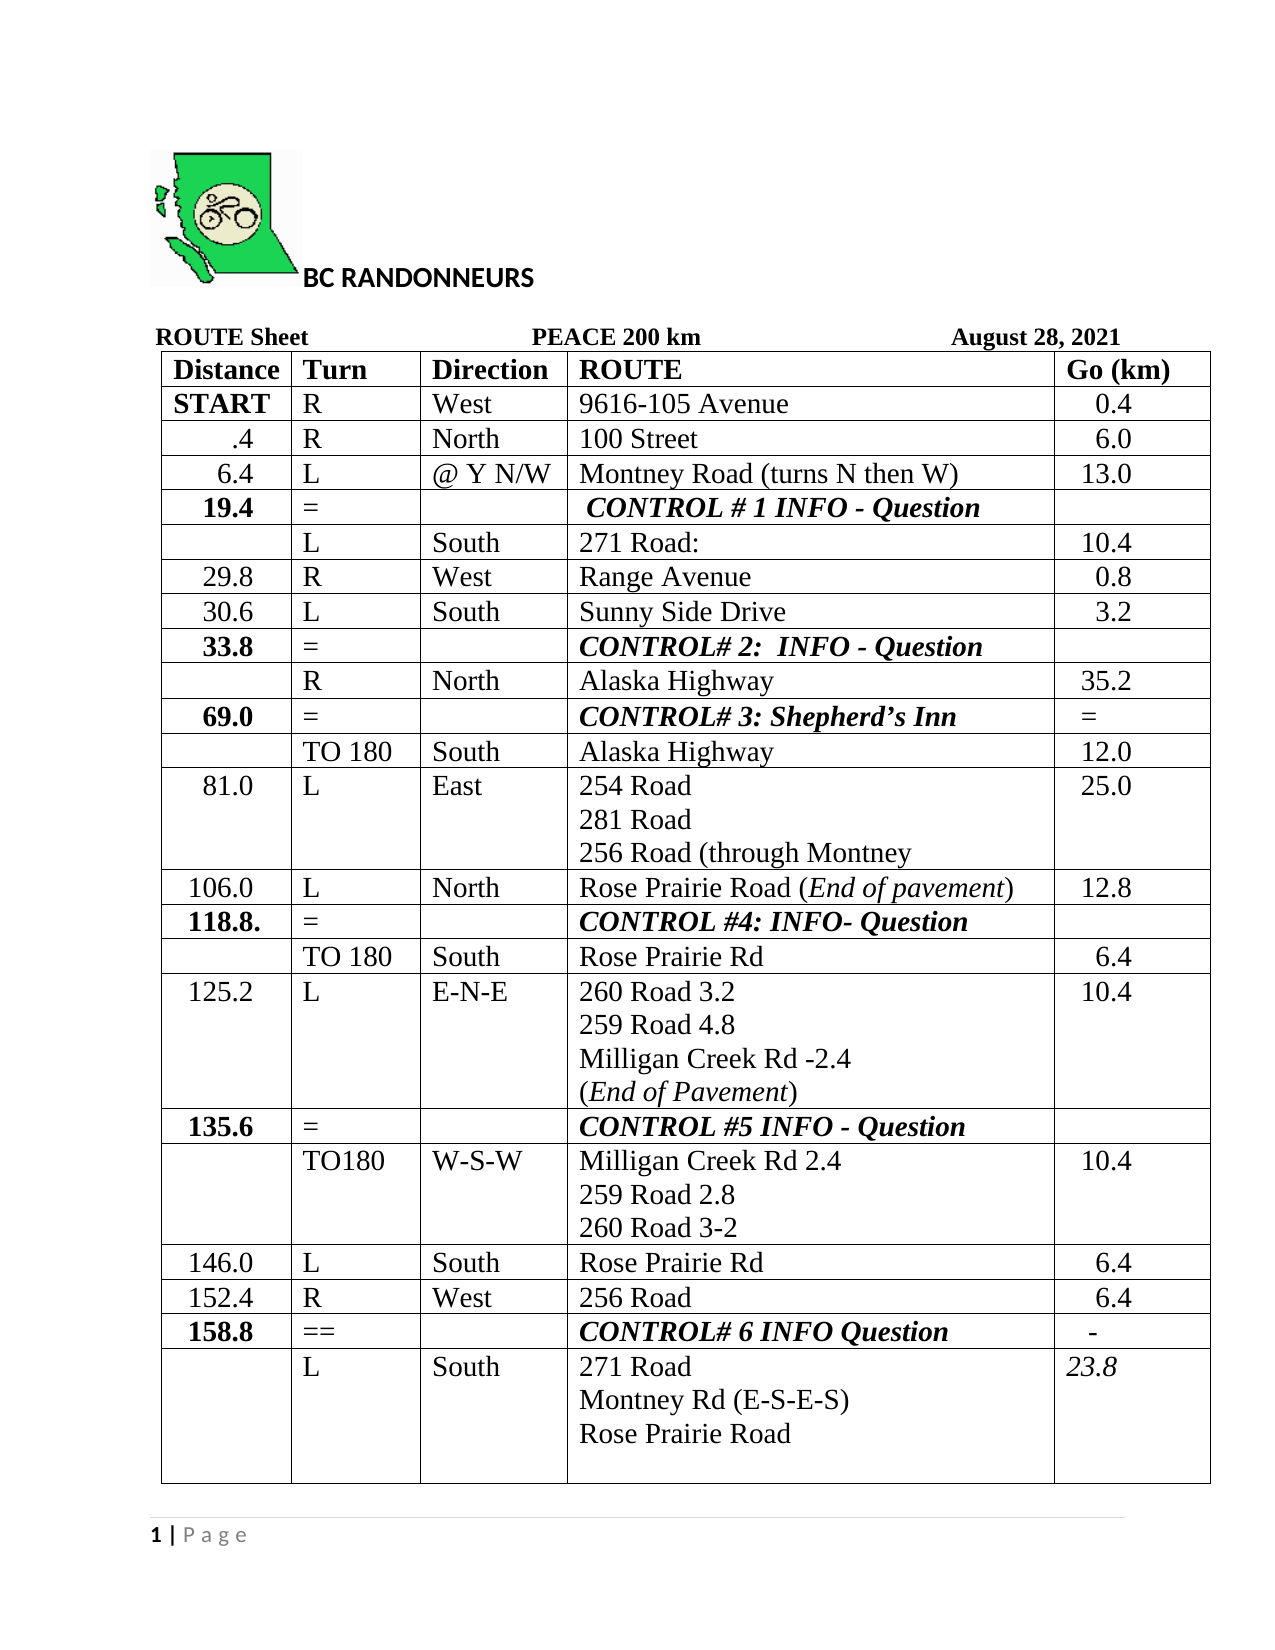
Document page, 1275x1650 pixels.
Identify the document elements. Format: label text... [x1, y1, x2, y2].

table_cell = [292, 1109, 420, 1142]
table_cell TO 180 [292, 939, 420, 973]
table_cell @ Y N/W [421, 456, 567, 489]
table_cell = [292, 629, 420, 662]
table_cell CONTROL# 3: Shepherd’s Inn [568, 699, 1054, 733]
table_cell 6.4 [1055, 939, 1210, 973]
table_cell 10.4 [1055, 974, 1210, 1108]
table_cell 0.8 [1055, 560, 1210, 593]
table_cell Montney Road (turns N then W) [568, 456, 1054, 489]
table_cell 69.0 [162, 699, 291, 733]
table_cell West [421, 387, 567, 420]
table_header ROUTE [568, 352, 1054, 386]
table_cell W-S-W [421, 1144, 567, 1244]
table_cell TO 180 [292, 734, 420, 767]
table_cell == [292, 1314, 420, 1348]
table_cell [1055, 1109, 1210, 1142]
table_cell Rose Prairie Road (End of pavement) [568, 870, 1054, 903]
table_cell [421, 1109, 567, 1142]
table_cell Rose Prairie Rd [568, 1245, 1054, 1279]
table_cell South [421, 594, 567, 628]
table_cell Alaska Highway [568, 734, 1054, 767]
table_cell CONTROL #5 INFO - Question [568, 1109, 1054, 1142]
table_cell 135.6 [162, 1109, 291, 1142]
table_cell L [292, 525, 420, 558]
table_cell 35.2 [1055, 663, 1210, 698]
table_cell L [292, 456, 420, 489]
table_cell R [292, 560, 420, 593]
table_cell 125.2 [162, 974, 291, 1108]
table_cell E-N-E [421, 974, 567, 1108]
table_cell 12.0 [1055, 734, 1210, 767]
table_cell 10.4 [1055, 1144, 1210, 1244]
table_cell 256 Road [568, 1280, 1054, 1313]
table_cell 10.4 [1055, 525, 1210, 558]
table_cell [162, 663, 291, 698]
table_cell 106.0 [162, 870, 291, 903]
table_cell [162, 734, 291, 767]
table_cell [421, 629, 567, 662]
table_cell TO180 [292, 1144, 420, 1244]
table_cell South [421, 1245, 567, 1279]
table_cell 6.4 [1055, 1280, 1210, 1313]
table_cell CONTROL# 2: INFO - Question [568, 629, 1054, 662]
table_cell [1055, 905, 1210, 938]
table_cell - [1055, 1314, 1210, 1348]
table_cell 12.8 [1055, 870, 1210, 903]
table_cell Milligan Creek Rd 2.4 259 Road 2.8 260 Road 3-2 [568, 1144, 1054, 1244]
table_cell L [292, 870, 420, 903]
table_cell 3.2 [1055, 594, 1210, 628]
table_cell CONTROL #4: INFO- Question [568, 905, 1054, 938]
table_cell 158.8 [162, 1314, 291, 1348]
text BC RANDONNEURS [150, 150, 1125, 294]
table_cell South [421, 734, 567, 767]
table_cell = [1055, 699, 1210, 733]
table_cell 81.0 [162, 768, 291, 869]
table_cell North [421, 663, 567, 698]
table_cell 100 Street [568, 421, 1054, 455]
table_cell L [292, 1245, 420, 1279]
picture [150, 150, 303, 287]
table_header Direction [421, 352, 567, 386]
table_cell R [292, 387, 420, 420]
table_cell CONTROL# 6 INFO Question [568, 1314, 1054, 1348]
table_cell North [421, 870, 567, 903]
table_cell [162, 1144, 291, 1244]
table_cell Alaska Highway [568, 663, 1054, 698]
table_cell North [421, 421, 567, 455]
table_cell [1055, 490, 1210, 524]
table_cell 260 Road 3.2 259 Road 4.8 Milligan Creek Rd -2.4 (End of Pavement) [568, 974, 1054, 1108]
table_cell West [421, 1280, 567, 1313]
table_cell 0.4 [1055, 387, 1210, 420]
table_cell START [162, 387, 291, 420]
table_cell [162, 525, 291, 558]
table_cell = [292, 905, 420, 938]
table_cell = [292, 490, 420, 524]
table_cell East [421, 768, 567, 869]
table_cell 30.6 [162, 594, 291, 628]
table_header Distance [162, 352, 291, 386]
table_cell L [292, 974, 420, 1108]
table_cell Sunny Side Drive [568, 594, 1054, 628]
table_cell South [421, 1349, 567, 1483]
table_cell 9616-105 Avenue [568, 387, 1054, 420]
table_cell 152.4 [162, 1280, 291, 1313]
table_cell 118.8. [162, 905, 291, 938]
table_cell 271 Road Montney Rd (E-S-E-S) Rose Prairie Road [568, 1349, 1054, 1483]
table_cell 6.0 [1055, 421, 1210, 455]
table_cell 23.8 [1055, 1349, 1210, 1483]
table_header Go (km) [1055, 352, 1210, 386]
table_cell R [292, 421, 420, 455]
table_cell West [421, 560, 567, 593]
table_cell L [292, 768, 420, 869]
table_cell [421, 1314, 567, 1348]
table_cell 146.0 [162, 1245, 291, 1279]
table_cell [1055, 629, 1210, 662]
table_cell L [292, 594, 420, 628]
text ROUTE Sheet PEACE 200 km August 28, 2021 [150, 322, 1125, 351]
table_cell CONTROL # 1 INFO - Question [568, 490, 1054, 524]
table_cell South [421, 939, 567, 973]
table_cell South [421, 525, 567, 558]
table_cell [421, 490, 567, 524]
table_cell 33.8 [162, 629, 291, 662]
table_cell L [292, 1349, 420, 1483]
table_cell .4 [162, 421, 291, 455]
table_cell Rose Prairie Rd [568, 939, 1054, 973]
table_cell [421, 699, 567, 733]
table_cell [421, 905, 567, 938]
table_cell 6.4 [162, 456, 291, 489]
table_cell Range Avenue [568, 560, 1054, 593]
table_cell 254 Road 281 Road 256 Road (through Montney [568, 768, 1054, 869]
table_cell R [292, 663, 420, 698]
table_cell [162, 939, 291, 973]
table_cell 25.0 [1055, 768, 1210, 869]
table_cell 13.0 [1055, 456, 1210, 489]
table_cell 6.4 [1055, 1245, 1210, 1279]
table_cell = [292, 699, 420, 733]
table_cell [162, 1349, 291, 1483]
table_cell 29.8 [162, 560, 291, 593]
table_header Turn [292, 352, 420, 386]
table_cell 19.4 [162, 490, 291, 524]
table_cell 271 Road: [568, 525, 1054, 558]
table_cell R [292, 1280, 420, 1313]
